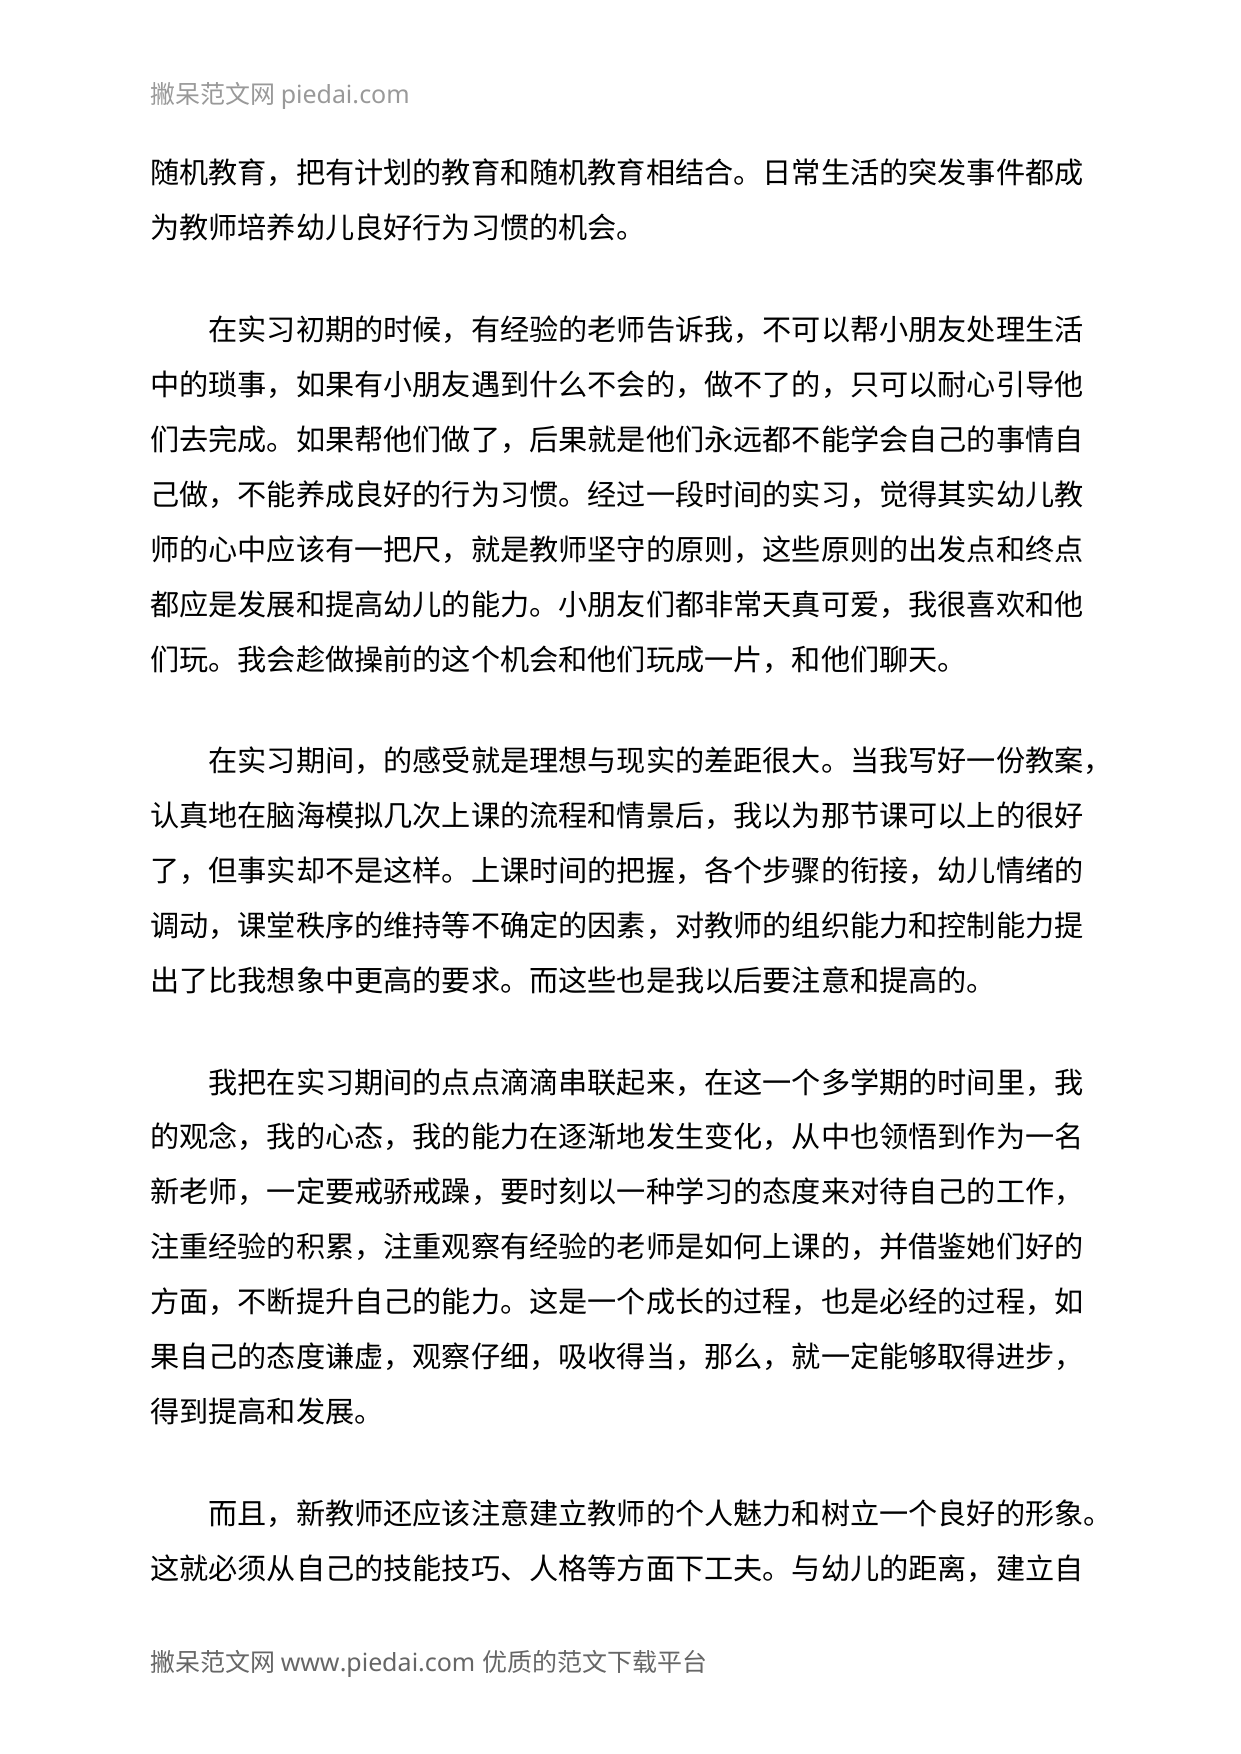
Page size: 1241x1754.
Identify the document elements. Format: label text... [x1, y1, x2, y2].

text 在实习期间，的感受就是理想与现实的差距很大。当我写好一份教案，认真地在脑海模拟几次上课的流程和情景后，我以为那节课可以上的很好了，但事实却不是这样。上课时间的把握，各个步骤的衔接，幼儿情绪的调动，课堂秩序的维持等不确定的因素，对教师的组织能力和控制能力提出了比我想象中更高的要求。而这些也是我以后要注意和提高的。 [150, 738, 1090, 1000]
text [150, 150, 1090, 247]
text 我把在实习期间的点点滴滴串联起来，在这一个多学期的时间里，我的观念，我的心态，我的能力在逐渐地发生变化，从中也领悟到作为一名新老师，一定要戒骄戒躁，要时刻以一种学习的态度来对待自己的工作，注重经验的积累，注重观察有经验的老师是如何上课的，并借鉴她们好的方面，不断提升自己的能力。这是一个成长的过程，也是必经的过程，如果自己的态度谦虚，观察仔细，吸收得当，那么，就一定能够取得进步，得到提高和发展。 [150, 1059, 1090, 1431]
text 在实习初期的时候，有经验的老师告诉我，不可以帮小朋友处理生活中的琐事，如果有小朋友遇到什么不会的，做不了的，只可以耐心引导他们去完成。如果帮他们做了，后果就是他们永远都不能学会自己的事情自己做，不能养成良好的行为习惯。经过一段时间的实习，觉得其实幼儿教师的心中应该有一把尺，就是教师坚守的原则，这些原则的出发点和终点都应是发展和提高幼儿的能力。小朋友们都非常天真可爱，我很喜欢和他们玩。我会趁做操前的这个机会和他们玩成一片，和他们聊天。 [150, 307, 1090, 678]
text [150, 1490, 1090, 1587]
